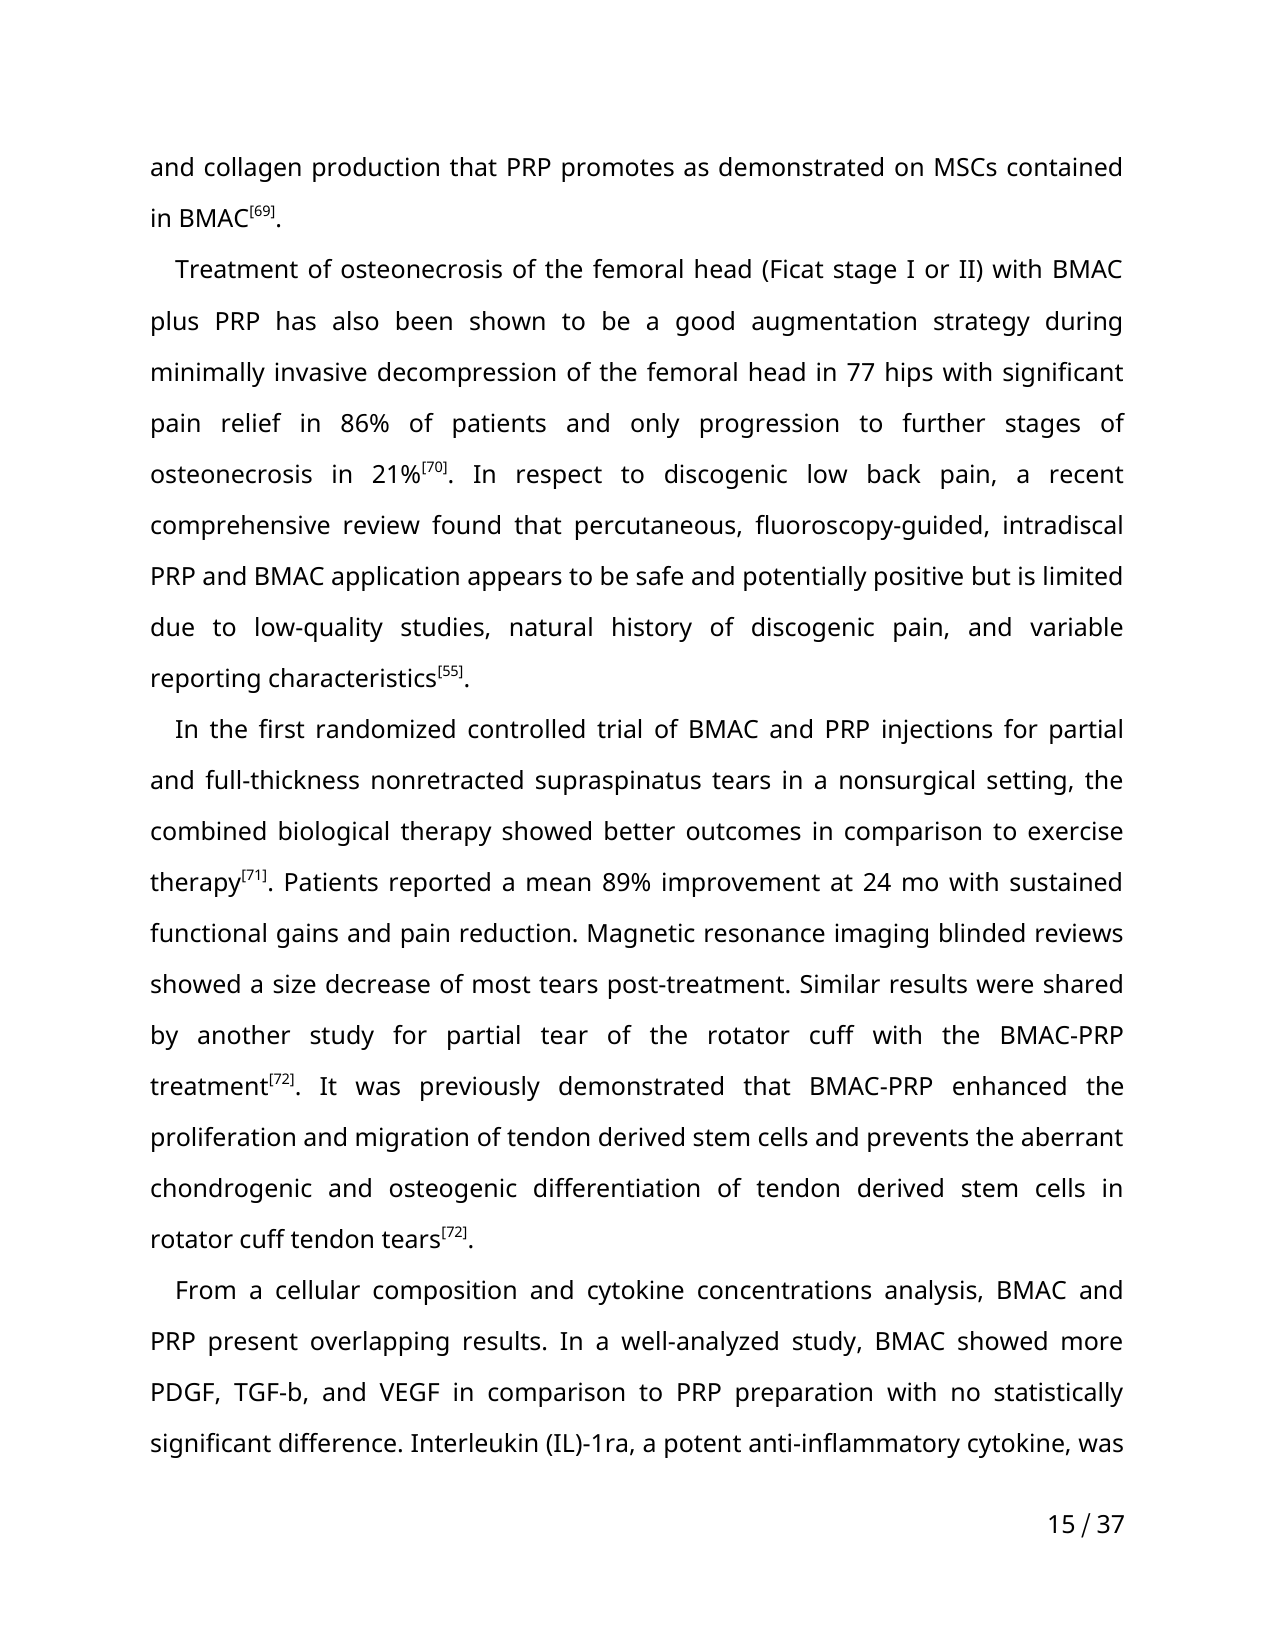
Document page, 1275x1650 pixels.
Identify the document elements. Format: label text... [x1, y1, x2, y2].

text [150, 150, 1125, 235]
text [150, 1273, 1125, 1460]
text Treatment of osteonecrosis of the femoral head (Ficat stage I or II) with BMAC plus PRP has also been shown to be a good augmentation strategy during minimally invasive decompression of the femoral head in 77 hips with significant pain relief in 86% of patients and only progression to further stages of osteonecrosis in 21%[70]. In respect to discogenic low back pain, a recent comprehensive review found that percutaneous, fluoroscopy-guided, intradiscal PRP and BMAC application appears to be safe and potentially positive but is limited due to low-quality studies, natural history of discogenic pain, and variable reporting characteristics[55]. [150, 252, 1125, 694]
text In the first randomized controlled trial of BMAC and PRP injections for partial and full-thickness nonretracted supraspinatus tears in a nonsurgical setting, the combined biological therapy showed better outcomes in comparison to exercise therapy[71]. Patients reported a mean 89% improvement at 24 mo with sustained functional gains and pain reduction. Magnetic resonance imaging blinded reviews showed a size decrease of most tears post-treatment. Similar results were shared by another study for partial tear of the rotator cuff with the BMAC-PRP treatment[72]. It was previously demonstrated that BMAC-PRP enhanced the proliferation and migration of tendon derived stem cells and prevents the aberrant chondrogenic and osteogenic differentiation of tendon derived stem cells in rotator cuff tendon tears[72]. [150, 711, 1125, 1256]
